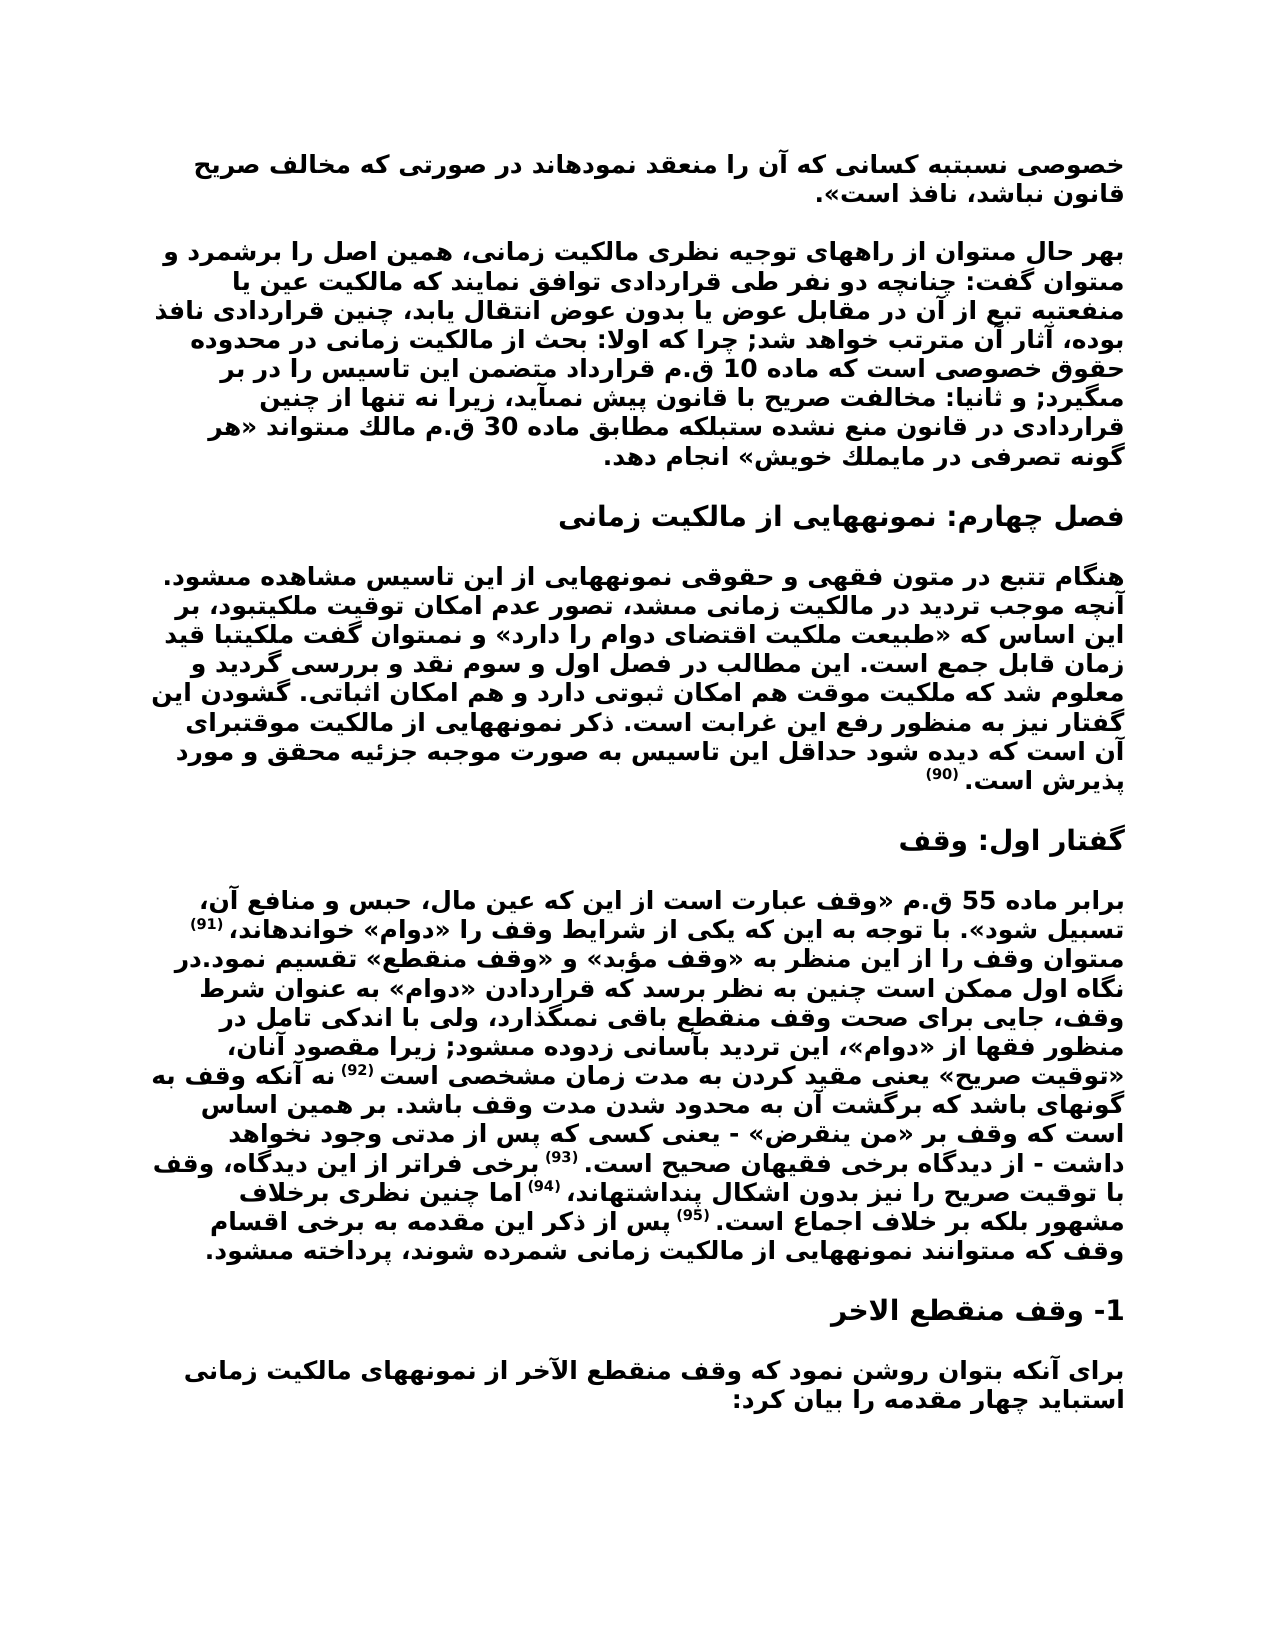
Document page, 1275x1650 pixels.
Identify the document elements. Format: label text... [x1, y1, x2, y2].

text هنگام تتبع در متون فقهى و حقوقى نمونه‏هايى از اين تاسيس مشاهده مى‏شود. آنچه موجب ترديد در مالكيت زمانى مى‏شد، تصور عدم امكان توقيت ملكيت‏بود، بر اين اساس كه «طبيعت ملكيت اقتضاى دوام را دارد» و نمى‏توان گفت ملكيت‏با قيد زمان قابل جمع است. اين مطالب در فصل اول و سوم نقد و بررسى گرديد و معلوم شد كه ملكيت موقت هم امكان ثبوتى دارد و هم امكان اثباتى. گشودن اين گفتار نيز به منظور رفع اين غرابت است. ذكر نمونه‏هايى از مالكيت موقت‏براى آن است كه ديده شود حداقل اين تاسيس به صورت موجبه جزئيه محقق و مورد پذيرش است. (90) [150, 562, 1125, 795]
text فصل چهارم: نمونه‏هايى از مالكيت زمانى [150, 500, 1125, 533]
text 1- وقف منقطع الاخر [150, 1294, 1125, 1327]
text گفتار اول: وقف [150, 824, 1125, 857]
text بهر حال مى‏توان از راه‏هاى توجيه نظرى مالكيت زمانى، همين اصل را برشمرد و مى‏توان گفت: چنانچه دو نفر طى قراردادى توافق نمايند كه مالكيت عين يا منفعت‏به تبع از آن در مقابل عوض يا بدون عوض انتقال يابد، چنين قراردادى نافذ بوده، آثار آن مترتب خواهد شد; چرا كه اولا: بحث از مالكيت زمانى در محدوده حقوق خصوصى است كه ماده 10 ق.م قرارداد متضمن اين تاسيس را در بر مى‏گيرد; و ثانيا: مخالفت صريح با قانون پيش نمى‏آيد، زيرا نه تنها از چنين قراردادى در قانون منع نشده ست‏بلكه مطابق ماده 30 ق.م مالك مى‏تواند «هر گونه تصرفى در مايملك خويش‏» انجام دهد. [150, 237, 1125, 471]
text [150, 150, 1125, 208]
text براى آنكه بتوان روشن نمود كه وقف منقطع الآخر از نمونه‏هاى مالكيت زمانى است‏بايد چهار مقدمه را بيان كرد: [150, 1356, 1125, 1415]
text برابر ماده 55 ق.م «وقف عبارت است از اين كه عين مال، حبس و منافع آن، تسبيل شود». با توجه به اين كه يكى از شرايط وقف را «دوام‏» خوانده‏اند، (91) مى‏توان وقف را از اين منظر به «وقف مؤبد» و «وقف منقطع‏» تقسيم نمود.در نگاه اول ممكن است چنين به نظر برسد كه قراردادن «دوام‏» به عنوان شرط وقف، جايى براى صحت وقف منقطع باقى نمى‏گذارد، ولى با اندكى تامل در منظور فقها از «دوام‏»، اين ترديد بآسانى زدوده مى‏شود; زيرا مقصود آنان، «توقيت صريح‏» يعنى مقيد كردن به مدت زمان مشخصى است (92) نه آنكه وقف به گونه‏اى باشد كه برگشت آن به محدود شدن مدت وقف باشد. بر همين اساس است كه وقف بر «من ينقرض‏» - يعنى كسى كه پس از مدتى وجود نخواهد داشت - از ديدگاه برخى فقيهان صحيح است. (93) برخى فراتر از اين ديدگاه، وقف با توقيت صريح را نيز بدون اشكال پنداشته‏اند، (94) اما چنين نظرى برخلاف مشهور بلكه بر خلاف اجماع است. (95) پس از ذكر اين مقدمه به برخى اقسام وقف كه مى‏توانند نمونه‏هايى از مالكيت زمانى شمرده شوند، پرداخته مى‏شود. [150, 886, 1125, 1265]
